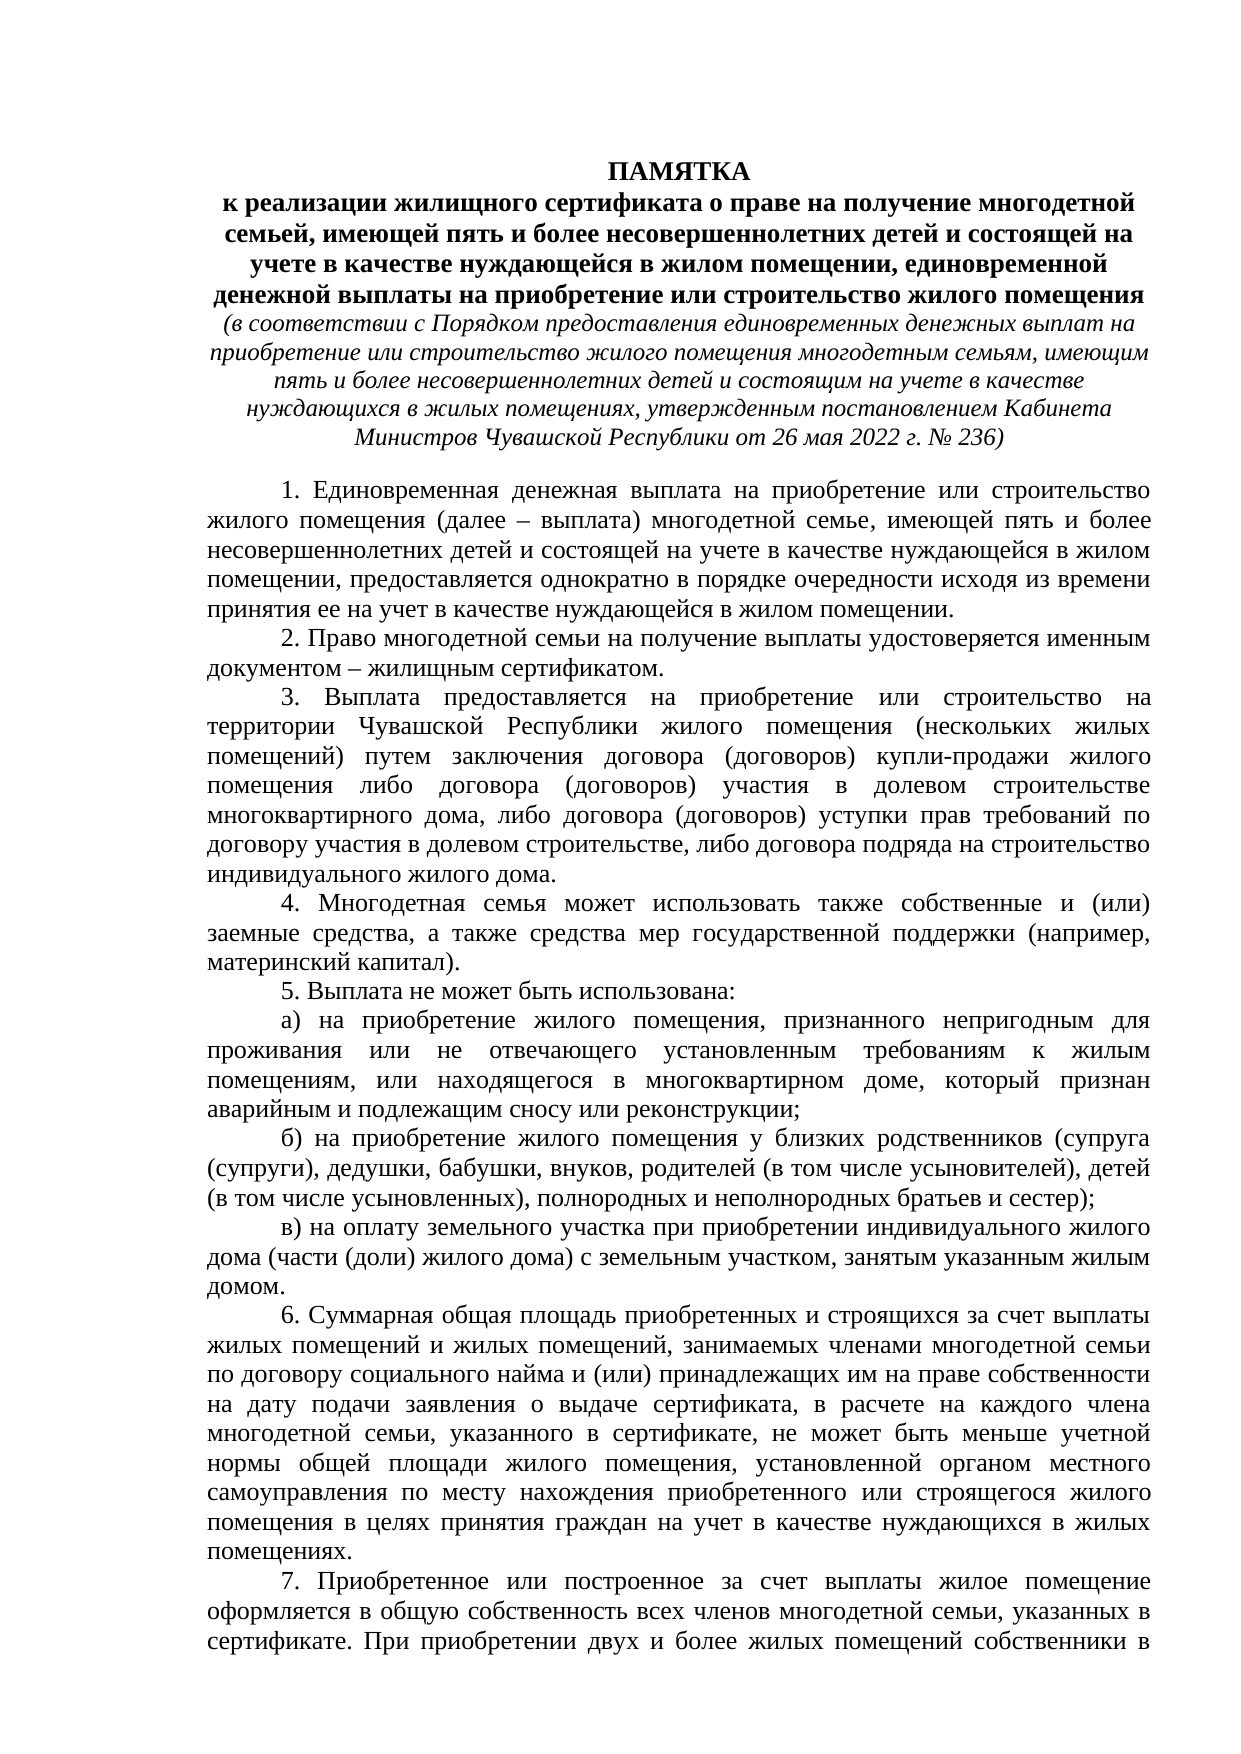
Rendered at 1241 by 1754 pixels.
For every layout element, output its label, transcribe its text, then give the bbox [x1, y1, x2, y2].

text (в соответствии с Порядком предоставления единовременных денежных выплат на приобретение или строительство жилого помещения многодетным семьям, имеющим пять и более несовершеннолетних детей и состоящим на учете в качестве нуждающихся в жилых помещениях, утвержденным постановлением Кабинета Министров Чувашской Республики от 26 мая 2022 г. № 236) [207, 309, 1152, 450]
text а) на приобретение жилого помещения, признанного непригодным для проживания или не отвечающего установленным требованиям к жилым помещениям, или находящегося в многоквартирном доме, который признан аварийным и подлежащим сносу или реконструкции; [207, 1006, 1152, 1123]
text в) на оплату земельного участка при приобретении индивидуального жилого дома (части (доли) жилого дома) с земельным участком, занятым указанным жилым домом. [207, 1212, 1152, 1300]
text 5. Выплата не может быть использована: [207, 976, 1152, 1006]
text к реализации жилищного сертификата о праве на получение многодетной семьей, имеющей пять и более несовершеннолетних детей и состоящей на учете в качестве нуждающейся в жилом помещении, единовременной денежной выплаты на приобретение или строительство жилого помещения [207, 187, 1152, 309]
text 4. Многодетная семья может использовать также собственные и (или) заемные средства, а также средства мер государственной поддержки (например, материнский капитал). [207, 888, 1152, 976]
text 6. Суммарная общая площадь приобретенных и строящихся за счет выплаты жилых помещений и жилых помещений, занимаемых членами многодетной семьи по договору социального найма и (или) принадлежащих им на праве собственности на дату подачи заявления о выдаче сертификата, в расчете на каждого члена многодетной семьи, указанного в сертификате, не может быть меньше учетной нормы общей площади жилого помещения, установленной органом местного самоуправления по месту нахождения приобретенного или строящегося жилого помещения в целях принятия граждан на учет в качестве нуждающихся в жилых помещениях. [207, 1300, 1152, 1565]
text 1. Единовременная денежная выплата на приобретение или строительство жилого помещения (далее – выплата) многодетной семье, имеющей пять и более несовершеннолетних детей и состоящей на учете в качестве нуждающейся в жилом помещении, предоставляется однократно в порядке очередности исходя из времени принятия ее на учет в качестве нуждающейся в жилом помещении. [207, 475, 1152, 623]
text ПАМЯТКА [207, 156, 1152, 187]
text 2. Право многодетной семьи на получение выплаты удостоверяется именным документом – жилищным сертификатом. [207, 623, 1152, 682]
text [207, 1565, 1152, 1655]
text б) на приобретение жилого помещения у близких родственников (супруга (супруги), дедушки, бабушки, внуков, родителей (в том числе усыновителей), детей (в том числе усыновленных), полнородных и неполнородных братьев и сестер); [207, 1123, 1152, 1212]
text 3. Выплата предоставляется на приобретение или строительство на территории Чувашской Республики жилого помещения (нескольких жилых помещений) путем заключения договора (договоров) купли-продажи жилого помещения либо договора (договоров) участия в долевом строительстве многоквартирного дома, либо договора (договоров) уступки прав требований по договору участия в долевом строительстве, либо договора подряда на строительство индивидуального жилого дома. [207, 682, 1152, 888]
